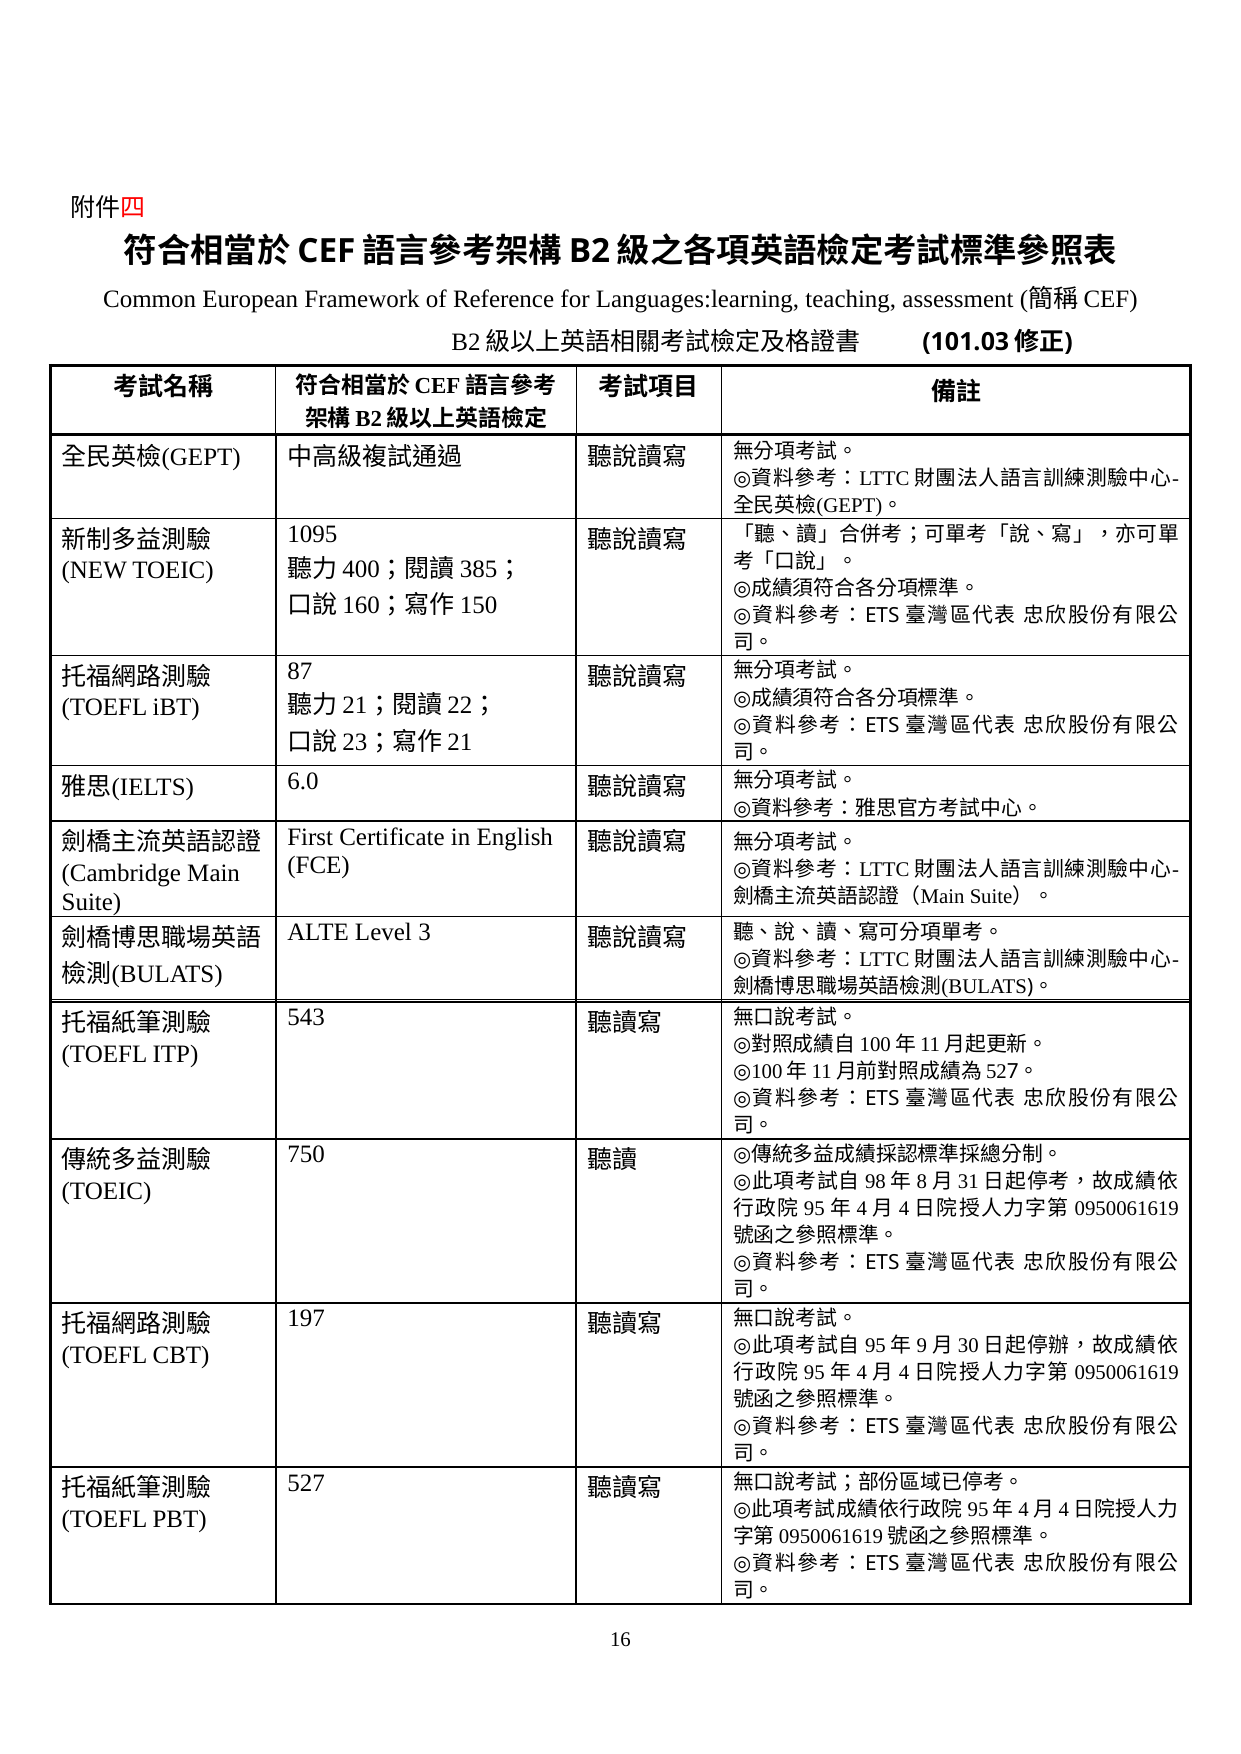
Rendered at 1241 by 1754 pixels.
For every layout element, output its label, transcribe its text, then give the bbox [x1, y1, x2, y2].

table_cell 托福紙筆測驗(TOEFL ITP) [52, 1003, 275, 1138]
table_cell 無分項考試。 ◎資料參考：LTTC財團法人語言訓練測驗中心-劍橋主流英語認證（Main Suite）。 [722, 822, 1189, 916]
table_header 備註 [722, 367, 1189, 433]
table_cell 聽說讀寫 [577, 656, 721, 764]
table_cell 聽讀寫 [577, 1304, 721, 1466]
table_cell 托福紙筆測驗(TOEFL PBT) [52, 1468, 275, 1603]
table_cell 全民英檢(GEPT) [52, 436, 275, 518]
table_cell ◎傳統多益成績採認標準採總分制。 ◎此項考試自起停考，故成績依行政院院授人力字第0950061619號函之參照標準。 ◎資料參考：ETS臺灣區代表 忠欣股份有限公司。 [722, 1140, 1189, 1302]
table_cell 543 [277, 1003, 575, 1138]
table_cell 新制多益測驗(NEW TOEIC) [52, 519, 275, 655]
table_cell 6.0 [277, 766, 575, 820]
text B2級以上英語相關考試檢定及格證書 (101.03修正) [89, 321, 1152, 357]
table_cell 「聽、讀」合併考；可單考「說、寫」，亦可單考「口說」。 ◎成績須符合各分項標準。 ◎資料參考：ETS臺灣區代表 忠欣股份有限公司。 [722, 519, 1189, 655]
table_cell 1095 聽力400；閱讀385； 口說160；寫作150 [277, 519, 575, 655]
table_cell 聽說讀寫 [577, 917, 721, 999]
table_cell 無口說考試。 ◎此項考試自95年9月30日起停辦，故成績依行政院院授人力字第0950061619號函之參照標準。 ◎資料參考：ETS臺灣區代表 忠欣股份有限公司。 [722, 1304, 1189, 1466]
table_cell 聽說讀寫 [577, 766, 721, 820]
table_cell 劍橋博思職場英語檢測(BULATS) [52, 917, 275, 999]
table_cell 無口說考試。 ◎對照成績自100年11月起更新。 ◎100年11月前對照成績為527。 ◎資料參考：ETS臺灣區代表 忠欣股份有限公司。 [722, 1003, 1189, 1138]
text 符合相當於CEF語言參考架構B2級之各項英語檢定考試標準參照表 [89, 224, 1152, 272]
text 附件四 [70, 187, 1152, 224]
table_cell 中高級複試通過 [277, 436, 575, 518]
table_cell 無分項考試。 ◎資料參考：LTTC財團法人語言訓練測驗中心-全民英檢(GEPT)。 [722, 436, 1189, 518]
table_cell 劍橋主流英語認證 ( Main Suite) [52, 822, 275, 916]
table_cell 527 [277, 1468, 575, 1603]
table_cell First Certificate in English (FCE) [277, 822, 575, 916]
table_cell 無口說考試；部份區域已停考。 ◎此項考試成績依行政院院授人力字第0950061619號函之參照標準。 ◎資料參考：ETS臺灣區代表 忠欣股份有限公司。 [722, 1468, 1189, 1603]
table_cell 聽讀寫 [577, 1003, 721, 1138]
table_cell 聽讀寫 [577, 1468, 721, 1603]
table_cell 聽、說、讀、寫可分項單考。 ◎資料參考：LTTC財團法人語言訓練測驗中心-劍橋博思職場英語檢測(BULATS)。 [722, 917, 1189, 999]
table_header 考試名稱 [52, 367, 275, 433]
table_cell ALTE Level 3 [277, 917, 575, 999]
table_cell 聽說讀寫 [577, 436, 721, 518]
table_cell 聽說讀寫 [577, 822, 721, 916]
table_header 考試項目 [577, 367, 721, 433]
table_cell 聽讀 [577, 1140, 721, 1302]
table_cell 無分項考試。 ◎成績須符合各分項標準。 ◎資料參考：ETS臺灣區代表 忠欣股份有限公司。 [722, 656, 1189, 764]
table_cell 托福網路測驗(TOEFL iBT) [52, 656, 275, 764]
table_cell 750 [277, 1140, 575, 1302]
table_cell 傳統多益測驗(TOEIC) [52, 1140, 275, 1302]
table_cell 無分項考試。 ◎資料參考：雅思官方考試中心。 [722, 766, 1189, 820]
table_cell 87 聽力21；閱讀22； 口說23；寫作21 [277, 656, 575, 764]
table_cell 托福網路測驗(TOEFL CBT) [52, 1304, 275, 1466]
table_cell 雅思(IELTS) [52, 766, 275, 820]
table_cell 197 [277, 1304, 575, 1466]
text Common European Framework of Reference for Languages:learning, teaching, assessment (簡稱CEF) [89, 279, 1152, 315]
table_cell 聽說讀寫 [577, 519, 721, 655]
table_header 符合相當於CEF語言參考架構B2級以上英語檢定 [276, 367, 576, 433]
